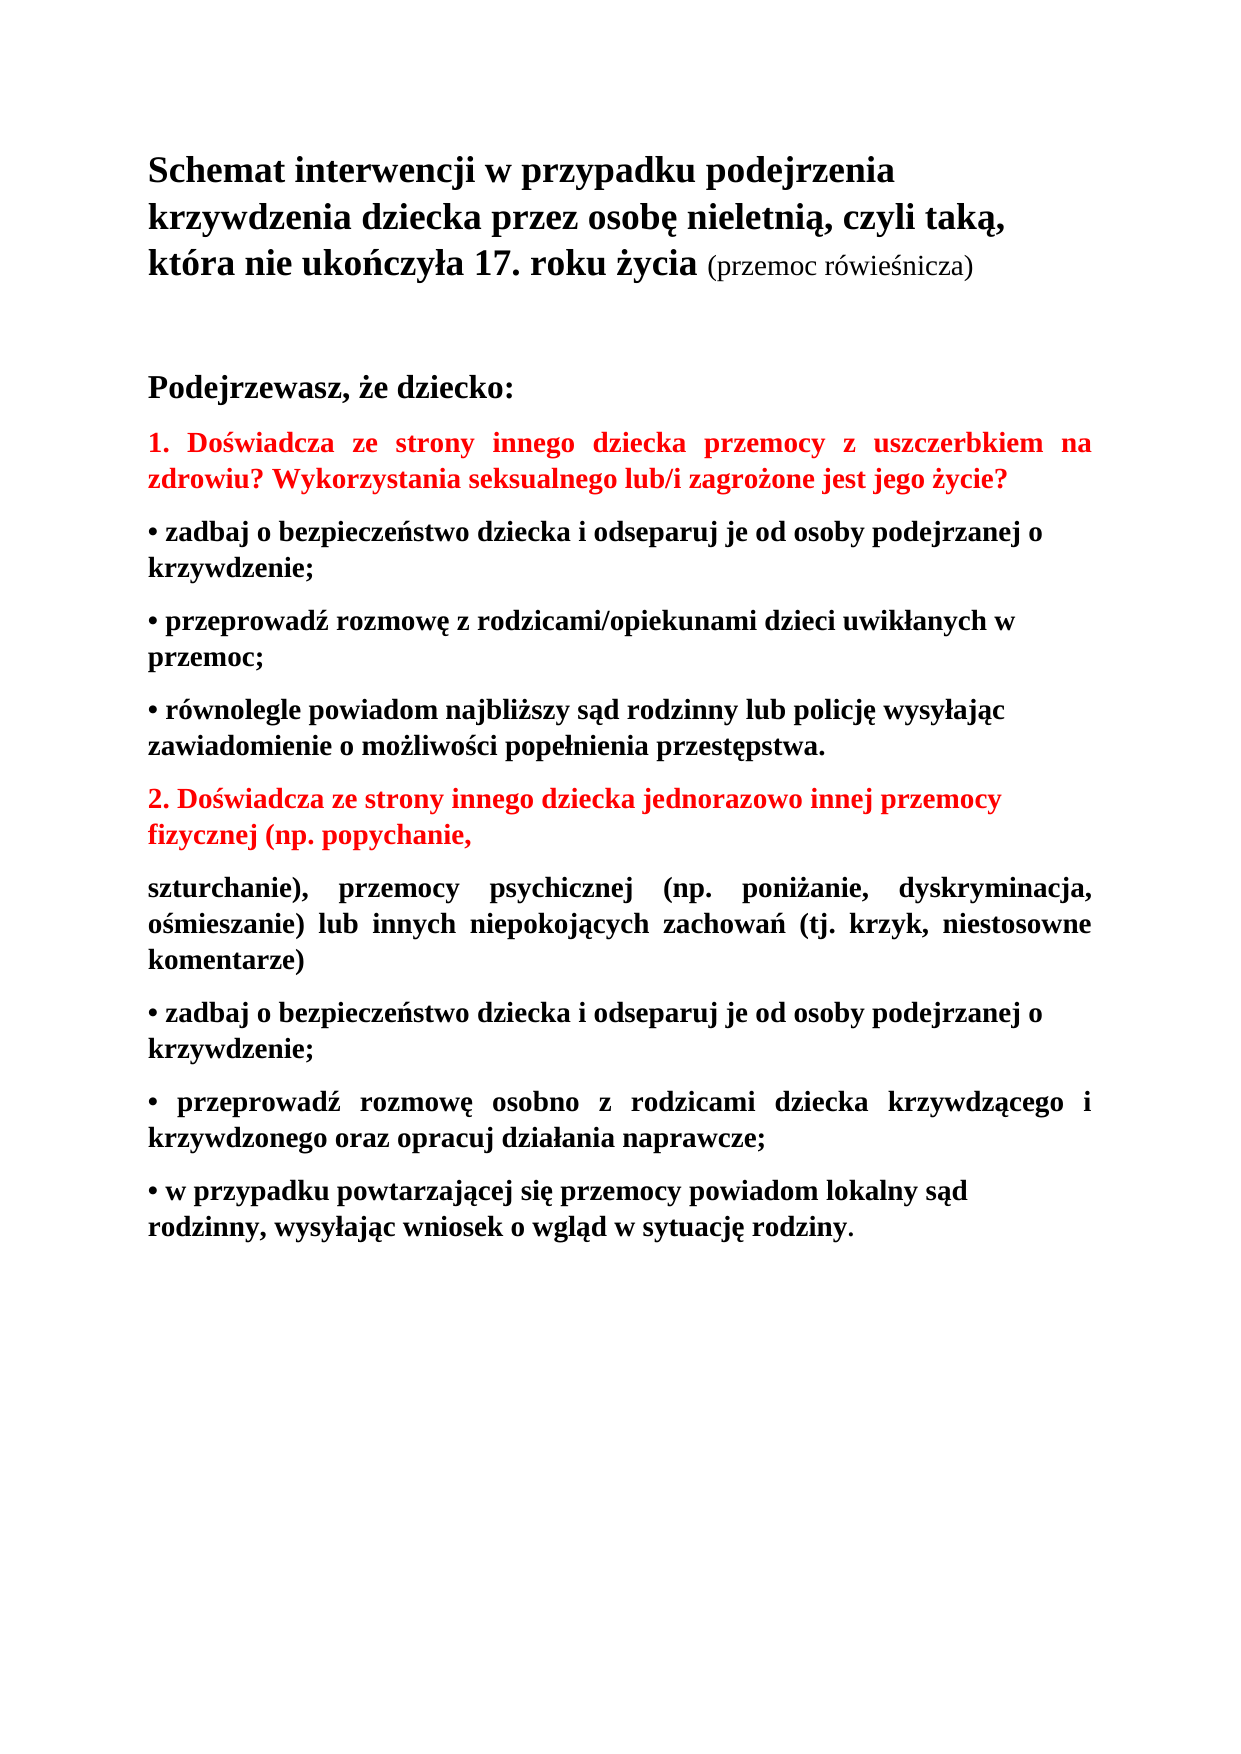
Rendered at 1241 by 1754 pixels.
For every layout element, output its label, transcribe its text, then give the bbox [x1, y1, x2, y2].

text • w przypadku powtarzającej się przemocy powiadom lokalny sąd rodzinny, wysyłając wniosek o wgląd w sytuację rodziny. [148, 1173, 1093, 1243]
text Schemat interwencji w przypadku podejrzenia krzywdzenia dziecka przez osobę nieletnią, czyli taką, która nie ukończyła 17. roku życia (przemoc rówieśnicza) [148, 148, 1093, 284]
text 2. Doświadcza ze strony innego dziecka jednorazowo innej przemocy fizycznej (np. popychanie, [148, 781, 1093, 851]
text • przeprowadź rozmowę z rodzicami/opiekunami dzieci uwikłanych w przemoc; [148, 603, 1093, 673]
text 1. Doświadcza ze strony innego dziecka przemocy z uszczerbkiem na zdrowiu? Wykorzystania seksualnego lub/i zagrożone jest jego życie? [148, 425, 1093, 495]
text Podejrzewasz, że dziecko: [148, 367, 1093, 406]
text szturchanie), przemocy psychicznej (np. poniżanie, dyskryminacja, ośmieszanie) lub innych niepokojących zachowań (tj. krzyk, niestosowne komentarze) [148, 870, 1093, 976]
text • przeprowadź rozmowę osobno z rodzicami dziecka krzywdzącego i krzywdzonego oraz opracuj działania naprawcze; [148, 1084, 1093, 1154]
text • zadbaj o bezpieczeństwo dziecka i odseparuj je od osoby podejrzanej o krzywdzenie; [148, 514, 1093, 584]
text • zadbaj o bezpieczeństwo dziecka i odseparuj je od osoby podejrzanej o krzywdzenie; [148, 995, 1093, 1065]
text • równolegle powiadom najbliższy sąd rodzinny lub policję wysyłając zawiadomienie o możliwości popełnienia przestępstwa. [148, 692, 1093, 762]
